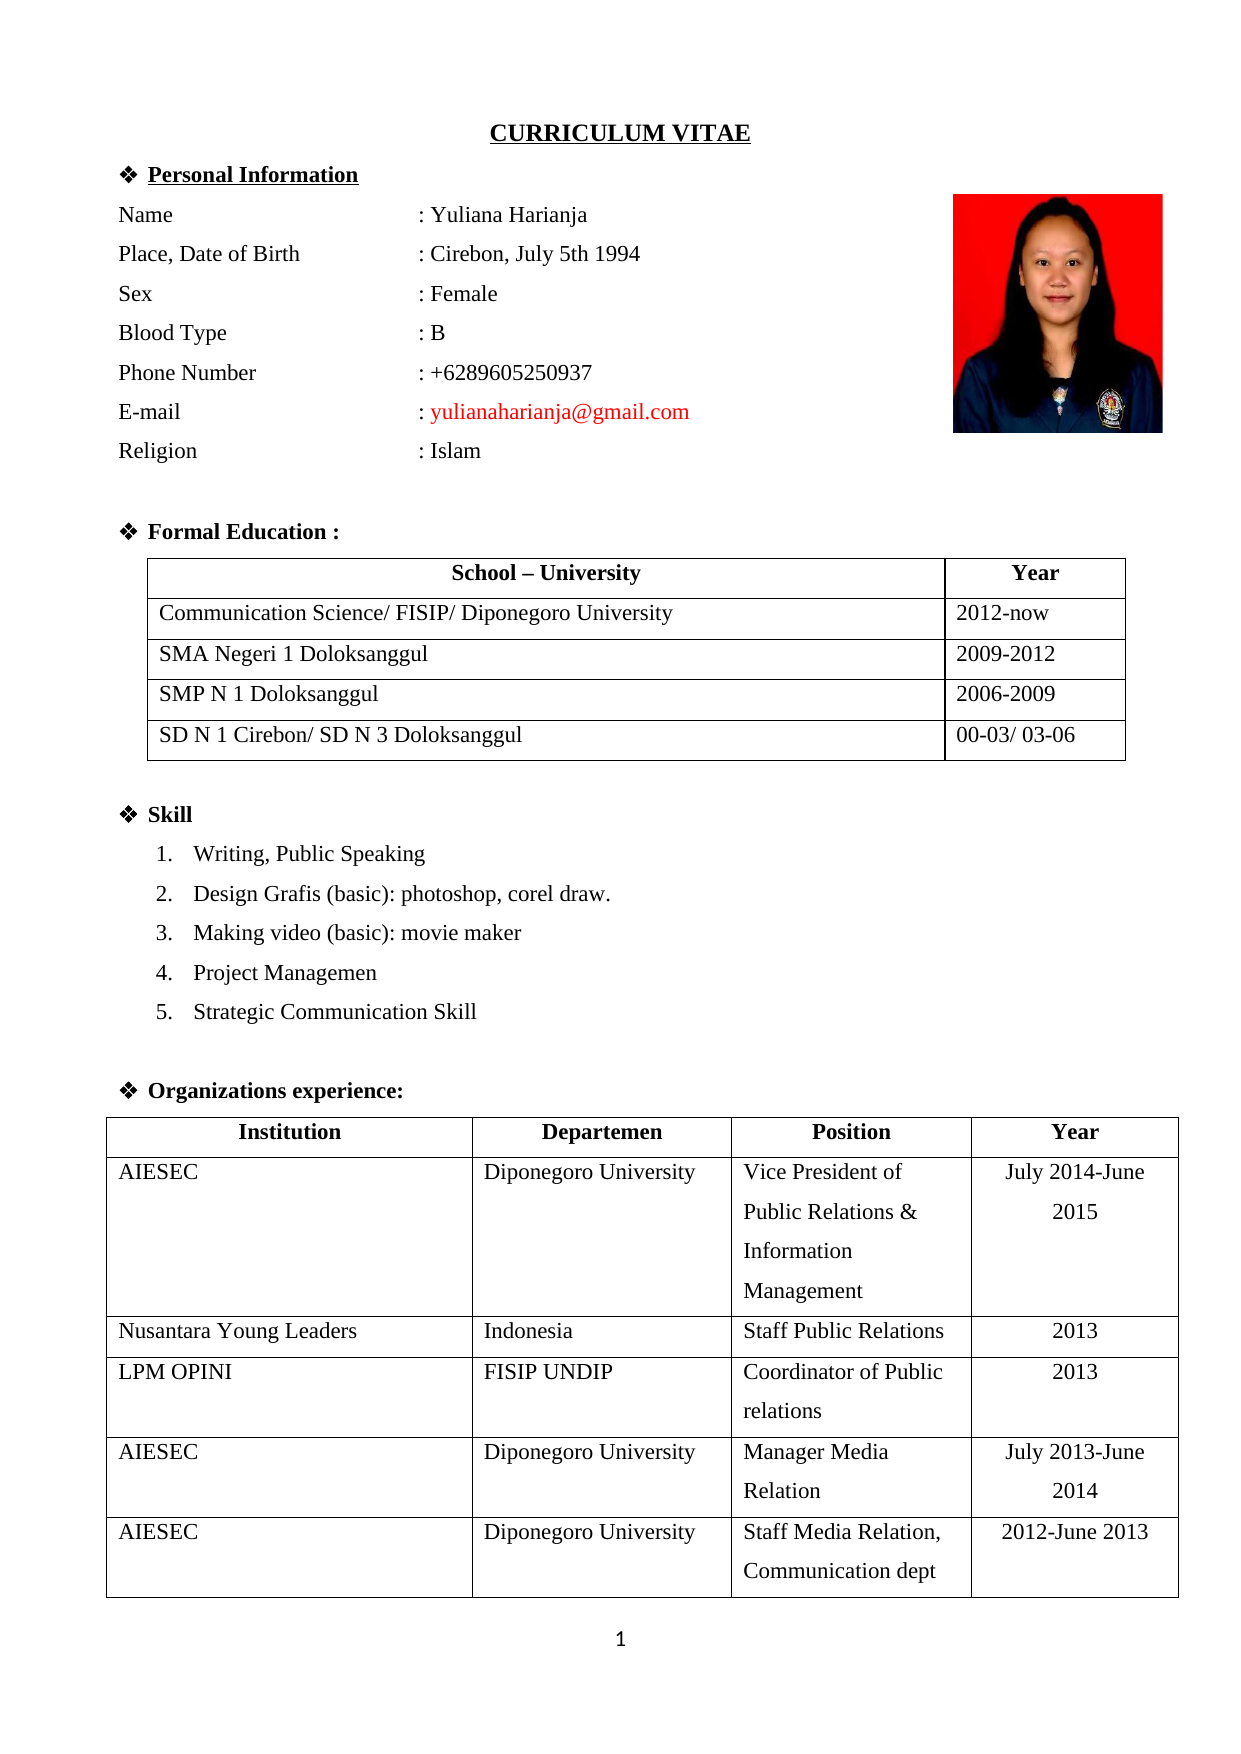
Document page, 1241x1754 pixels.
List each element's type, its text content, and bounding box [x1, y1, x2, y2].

table_cell July 2013-June 2014 [972, 1438, 1178, 1517]
table_cell SMA Negeri 1 Doloksanggul [148, 640, 944, 679]
table_header School – University [148, 559, 944, 598]
table_cell AIESEC [107, 1518, 472, 1597]
table_cell 2006-2009 [946, 680, 1125, 720]
list Organizations experience: [118, 1077, 1122, 1103]
table_cell Manager Media Relation [732, 1438, 971, 1517]
list Making video (basic): movie maker [156, 919, 1122, 946]
table_cell 2013 [972, 1317, 1178, 1357]
list Skill [118, 801, 1122, 827]
table_cell LPM OPINI [107, 1358, 472, 1437]
table_cell 2009-2012 [946, 640, 1125, 679]
table_cell Staff Public Relations [732, 1317, 971, 1357]
text Phone Number : +6289605250937 [118, 359, 953, 385]
table_header Institution [107, 1118, 472, 1157]
table_cell SMP N 1 Doloksanggul [148, 680, 944, 720]
text E-mail : yulianaharianja@gmail.com [118, 398, 953, 424]
table_cell Diponegoro University [473, 1438, 731, 1517]
table_cell Coordinator of Public relations [732, 1358, 971, 1437]
table_cell July 2014-June 2015 [972, 1158, 1178, 1316]
text Sex : Female [118, 280, 953, 306]
table_cell AIESEC [107, 1158, 472, 1316]
list Design Grafis (basic): photoshop, corel draw. [156, 880, 1122, 906]
table_cell 2013 [972, 1358, 1178, 1437]
table_cell 2012-June 2013 [972, 1518, 1178, 1597]
table_cell SD N 1 Cirebon/ SD N 3 Doloksanggul [148, 721, 944, 760]
text Blood Type : B [118, 319, 953, 346]
table_cell Nusantara Young Leaders [107, 1317, 472, 1357]
list Personal Information [118, 161, 1122, 188]
table_cell Diponegoro University [473, 1158, 731, 1316]
table_header Position [732, 1118, 971, 1157]
table_header Year [972, 1118, 1178, 1157]
text Place, Date of Birth : Cirebon, July 5th 1994 [118, 240, 953, 267]
table_header Year [946, 559, 1125, 598]
picture [953, 194, 1163, 433]
table_header Departemen [473, 1118, 731, 1157]
text CURRICULUM VITAE [118, 118, 1122, 147]
text Name : Yuliana Harianja [118, 201, 953, 227]
table_cell Vice President of Public Relations & Information Management [732, 1158, 971, 1316]
table_cell AIESEC [107, 1438, 472, 1517]
table_cell 00-03/ 03-06 [946, 721, 1125, 760]
table_cell Communication Science/ FISIP/ Diponegoro University [148, 599, 944, 639]
list Strategic Communication Skill [156, 998, 1122, 1024]
table_cell 2012-now [946, 599, 1125, 639]
table_cell FISIP UNDIP [473, 1358, 731, 1437]
list Project Managemen [156, 959, 1122, 985]
list Formal Education : [118, 518, 1122, 544]
text Religion : Islam [118, 438, 1122, 464]
list Writing, Public Speaking [156, 840, 1122, 867]
table_cell Diponegoro University [473, 1518, 731, 1597]
table_cell Staff Media Relation, Communication dept [732, 1518, 971, 1597]
table_cell Indonesia [473, 1317, 731, 1357]
